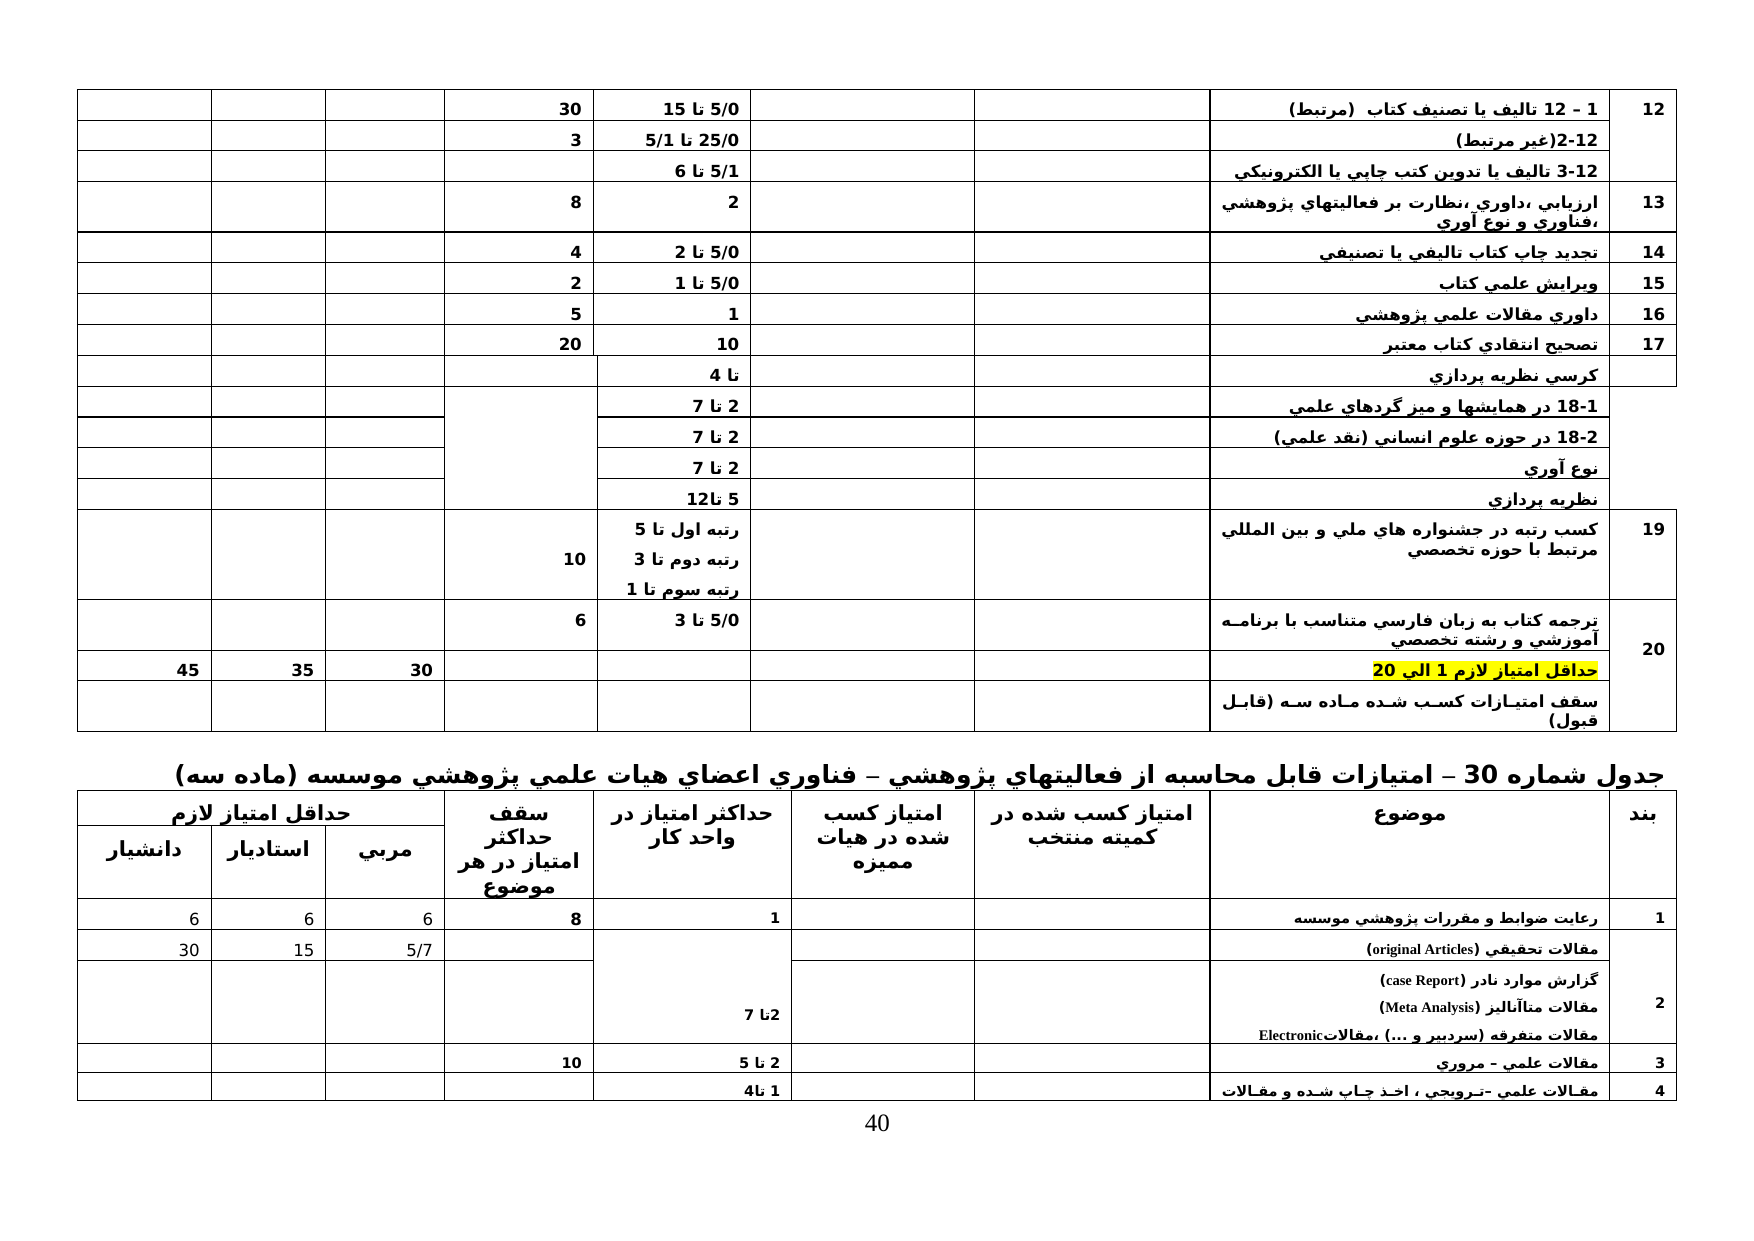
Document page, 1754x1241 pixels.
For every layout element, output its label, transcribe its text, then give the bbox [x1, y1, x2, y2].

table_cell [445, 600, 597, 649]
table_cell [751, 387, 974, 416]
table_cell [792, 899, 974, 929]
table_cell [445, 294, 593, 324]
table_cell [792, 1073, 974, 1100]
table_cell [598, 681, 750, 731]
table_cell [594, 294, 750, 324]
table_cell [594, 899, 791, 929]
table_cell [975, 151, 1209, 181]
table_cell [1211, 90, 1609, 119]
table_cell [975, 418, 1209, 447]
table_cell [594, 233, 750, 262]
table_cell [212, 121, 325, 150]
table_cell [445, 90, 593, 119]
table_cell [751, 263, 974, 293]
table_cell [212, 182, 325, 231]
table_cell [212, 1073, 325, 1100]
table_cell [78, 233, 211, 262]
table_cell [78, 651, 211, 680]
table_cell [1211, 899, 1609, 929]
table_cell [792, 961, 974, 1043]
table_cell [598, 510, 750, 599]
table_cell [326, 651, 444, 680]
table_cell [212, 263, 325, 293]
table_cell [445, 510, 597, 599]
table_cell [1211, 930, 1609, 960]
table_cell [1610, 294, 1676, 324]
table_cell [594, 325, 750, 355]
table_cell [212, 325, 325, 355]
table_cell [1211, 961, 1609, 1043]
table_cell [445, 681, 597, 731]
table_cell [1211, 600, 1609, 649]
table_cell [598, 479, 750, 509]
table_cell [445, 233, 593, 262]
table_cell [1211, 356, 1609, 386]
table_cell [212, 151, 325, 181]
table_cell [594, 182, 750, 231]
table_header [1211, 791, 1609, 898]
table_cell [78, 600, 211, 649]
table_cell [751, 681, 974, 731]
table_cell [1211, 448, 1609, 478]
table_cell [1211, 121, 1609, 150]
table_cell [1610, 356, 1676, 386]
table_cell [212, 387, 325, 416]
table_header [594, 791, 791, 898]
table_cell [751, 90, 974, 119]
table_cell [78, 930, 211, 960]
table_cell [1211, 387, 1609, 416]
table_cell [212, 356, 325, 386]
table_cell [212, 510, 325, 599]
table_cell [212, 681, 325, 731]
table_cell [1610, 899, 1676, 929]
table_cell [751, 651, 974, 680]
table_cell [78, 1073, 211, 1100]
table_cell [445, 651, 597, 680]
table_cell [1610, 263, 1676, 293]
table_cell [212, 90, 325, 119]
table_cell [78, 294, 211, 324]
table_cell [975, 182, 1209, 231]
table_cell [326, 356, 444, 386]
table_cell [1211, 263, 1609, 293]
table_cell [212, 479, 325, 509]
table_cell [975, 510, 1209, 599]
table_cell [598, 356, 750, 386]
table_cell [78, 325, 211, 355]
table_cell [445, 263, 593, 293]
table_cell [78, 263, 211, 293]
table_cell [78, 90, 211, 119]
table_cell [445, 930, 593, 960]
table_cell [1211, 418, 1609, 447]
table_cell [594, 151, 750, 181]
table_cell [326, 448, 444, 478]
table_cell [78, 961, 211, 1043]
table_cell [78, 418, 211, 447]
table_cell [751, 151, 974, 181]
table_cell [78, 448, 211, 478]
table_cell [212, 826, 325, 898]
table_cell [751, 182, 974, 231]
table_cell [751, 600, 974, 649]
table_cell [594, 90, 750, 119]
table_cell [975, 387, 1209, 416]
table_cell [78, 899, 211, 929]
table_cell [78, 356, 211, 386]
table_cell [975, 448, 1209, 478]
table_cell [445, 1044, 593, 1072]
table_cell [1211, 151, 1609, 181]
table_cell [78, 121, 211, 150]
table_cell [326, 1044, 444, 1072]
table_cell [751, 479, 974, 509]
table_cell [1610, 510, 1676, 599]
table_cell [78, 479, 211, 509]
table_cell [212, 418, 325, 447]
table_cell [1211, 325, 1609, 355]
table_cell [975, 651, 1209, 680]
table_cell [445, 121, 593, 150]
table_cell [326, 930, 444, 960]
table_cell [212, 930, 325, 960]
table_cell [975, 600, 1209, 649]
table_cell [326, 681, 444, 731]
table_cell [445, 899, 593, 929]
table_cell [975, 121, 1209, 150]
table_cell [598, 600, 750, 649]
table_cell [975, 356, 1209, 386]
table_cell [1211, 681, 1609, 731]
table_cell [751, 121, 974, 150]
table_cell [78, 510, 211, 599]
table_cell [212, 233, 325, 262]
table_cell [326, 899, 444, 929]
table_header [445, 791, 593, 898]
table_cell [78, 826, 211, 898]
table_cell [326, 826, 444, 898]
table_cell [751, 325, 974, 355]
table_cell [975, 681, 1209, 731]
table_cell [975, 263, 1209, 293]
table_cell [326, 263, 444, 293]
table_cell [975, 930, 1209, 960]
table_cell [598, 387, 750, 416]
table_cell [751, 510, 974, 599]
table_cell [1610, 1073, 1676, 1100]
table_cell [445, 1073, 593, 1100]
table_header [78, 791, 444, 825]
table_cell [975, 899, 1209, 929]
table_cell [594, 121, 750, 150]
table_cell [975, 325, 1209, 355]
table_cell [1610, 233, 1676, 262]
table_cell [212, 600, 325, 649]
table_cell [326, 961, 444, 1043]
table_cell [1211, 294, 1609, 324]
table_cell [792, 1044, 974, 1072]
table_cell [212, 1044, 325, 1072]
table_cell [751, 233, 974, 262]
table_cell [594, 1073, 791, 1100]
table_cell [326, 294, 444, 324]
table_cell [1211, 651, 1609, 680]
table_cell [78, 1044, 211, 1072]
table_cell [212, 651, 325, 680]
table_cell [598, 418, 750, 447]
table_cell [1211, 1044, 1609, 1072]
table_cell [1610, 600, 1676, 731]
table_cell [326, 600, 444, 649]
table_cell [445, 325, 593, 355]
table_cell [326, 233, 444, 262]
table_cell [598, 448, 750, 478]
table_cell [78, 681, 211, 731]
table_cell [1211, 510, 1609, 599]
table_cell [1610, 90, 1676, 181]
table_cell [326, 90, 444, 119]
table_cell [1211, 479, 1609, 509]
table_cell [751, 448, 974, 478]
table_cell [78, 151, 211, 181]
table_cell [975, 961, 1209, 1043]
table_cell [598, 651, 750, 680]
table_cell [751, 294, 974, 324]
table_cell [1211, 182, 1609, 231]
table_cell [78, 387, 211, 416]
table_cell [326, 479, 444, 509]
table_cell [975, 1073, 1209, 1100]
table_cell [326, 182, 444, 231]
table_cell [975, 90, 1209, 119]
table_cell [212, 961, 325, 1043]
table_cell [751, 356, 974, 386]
text جدول شماره 30 – امتيازات قابل محاسبه از فعاليتهاي پژوهشي – فناوري اعضاي هيات علمي پژوهشي موسسه (ماده سه) [89, 760, 1665, 789]
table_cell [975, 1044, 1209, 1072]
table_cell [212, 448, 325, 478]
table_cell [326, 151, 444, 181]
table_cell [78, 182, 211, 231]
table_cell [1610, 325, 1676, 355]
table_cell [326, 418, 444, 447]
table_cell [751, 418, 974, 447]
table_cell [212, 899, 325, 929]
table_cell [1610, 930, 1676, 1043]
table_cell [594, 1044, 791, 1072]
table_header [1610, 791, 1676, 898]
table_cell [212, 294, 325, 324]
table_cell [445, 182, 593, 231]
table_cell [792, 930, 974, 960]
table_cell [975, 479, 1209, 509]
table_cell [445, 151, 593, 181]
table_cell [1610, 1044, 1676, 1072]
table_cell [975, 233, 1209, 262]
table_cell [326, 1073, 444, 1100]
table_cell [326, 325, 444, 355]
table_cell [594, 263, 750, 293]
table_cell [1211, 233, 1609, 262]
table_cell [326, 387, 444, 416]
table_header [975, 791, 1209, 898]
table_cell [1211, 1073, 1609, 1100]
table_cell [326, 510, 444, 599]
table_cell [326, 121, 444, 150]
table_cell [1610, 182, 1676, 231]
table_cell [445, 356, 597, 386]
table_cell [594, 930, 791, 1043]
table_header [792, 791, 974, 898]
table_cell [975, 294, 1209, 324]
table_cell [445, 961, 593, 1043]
